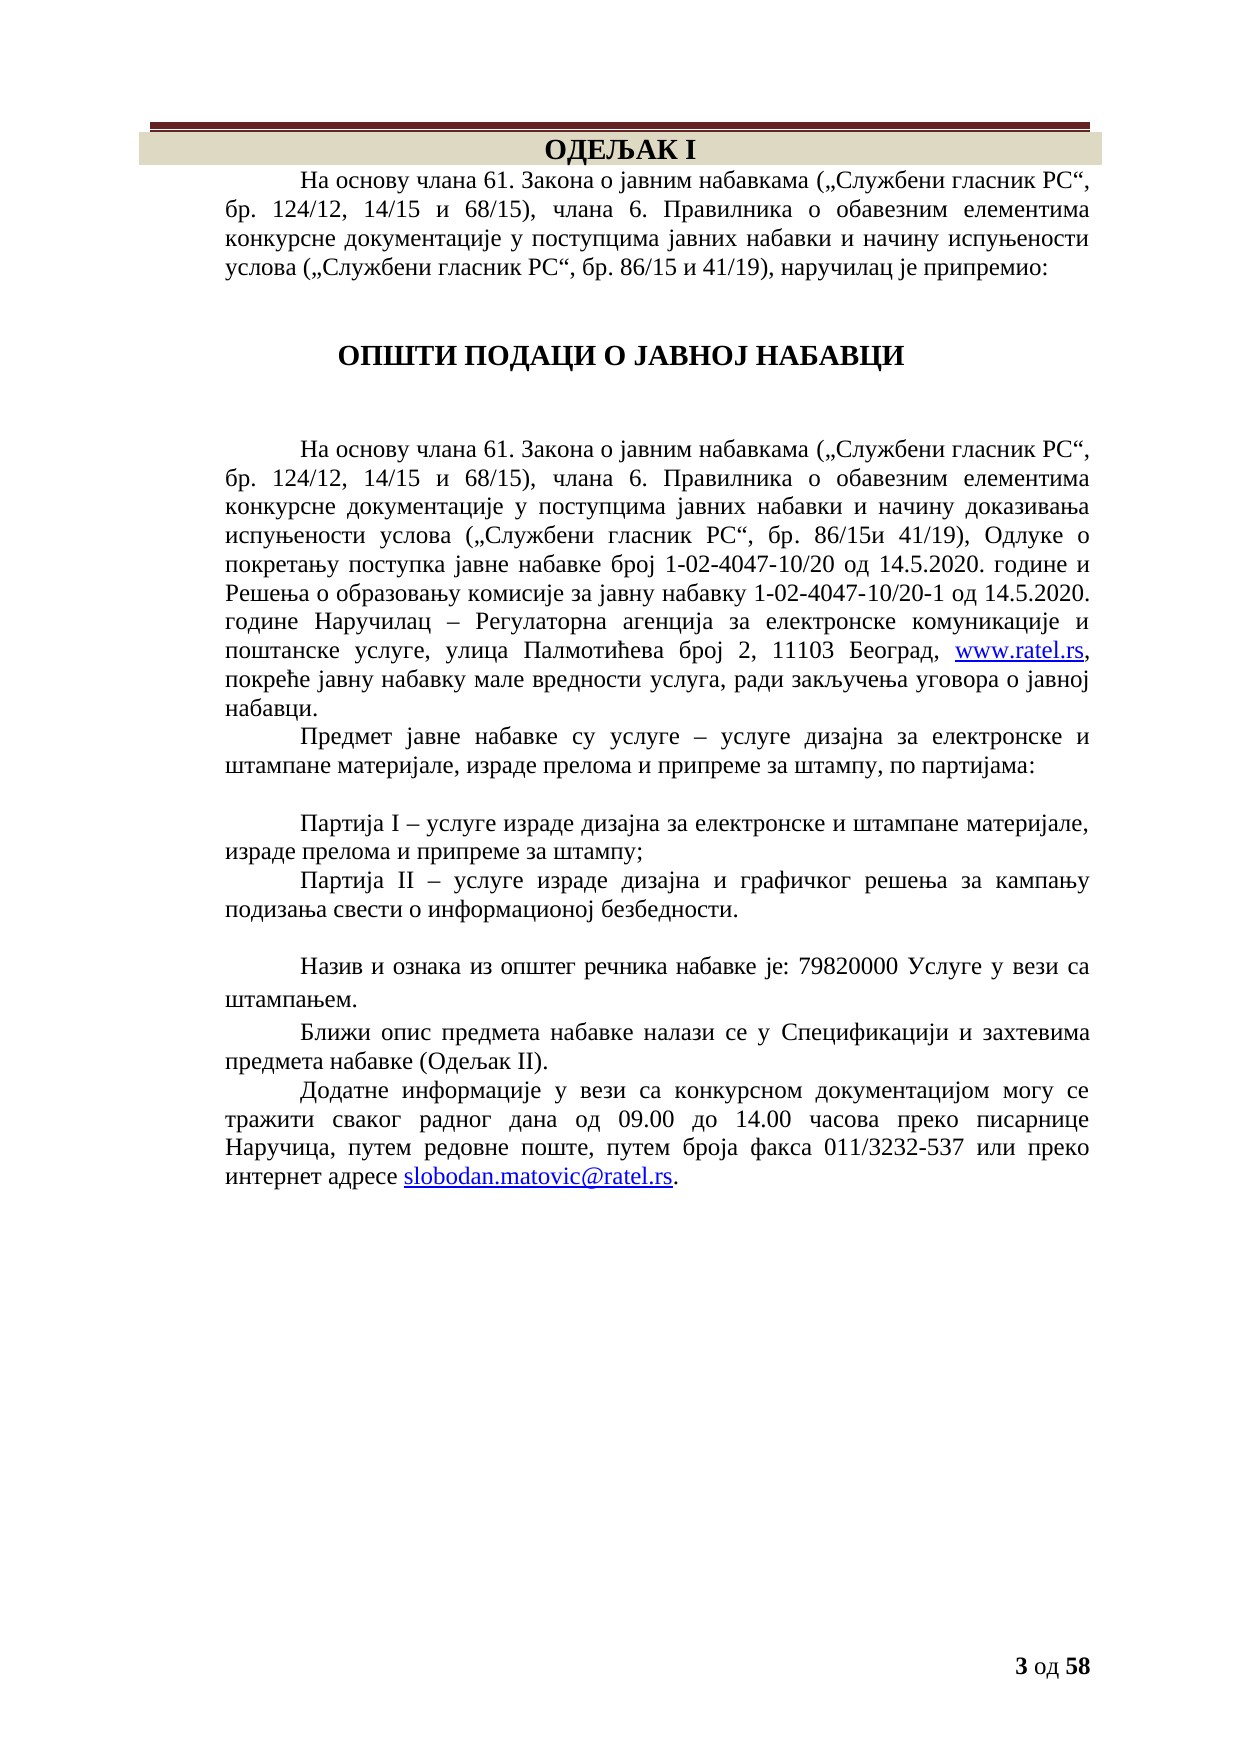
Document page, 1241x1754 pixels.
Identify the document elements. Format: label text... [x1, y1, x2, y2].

text Предмет јавне набавке су услуге – услуге дизајна за електронске и штампане материјале, израде прелома и припреме за штампу, по партијама: [225, 721, 1090, 779]
text Партија II – услуге израде дизајна и графичког решења за кампању подизања свести о информационој безбедности. [225, 865, 1090, 923]
text Назив и ознака из општег речника набавке је: 79820000 Услуге у вези са штампањем. [225, 951, 1090, 1013]
text На основу члана 61. Закона о јавним набавкама („Службени гласник РС“, бр. 124/12, 14/15 и 68/15), члана 6. Правилника о обавезним елементима конкурсне документације у поступцима јавних набавки и начину доказивања испуњености услова („Службени гласник РС“, бр. 86/15и 41/19), Одлуке о покретању поступка јавне набавке број 1-02-4047-10/20 од 14.5.2020. године и Решења о образовању комисије за јавну набавку 1-02-4047-10/20-1 од 14.5.2020. године Наручилац – Регулаторна агенција за електронске комуникације и поштанске услуге, улица Палмотићева број 2, 11103 Београд, www.ratel.rs, покреће јавну набавку мале вредности услуга, ради закључења уговора о јавној набавци. [225, 434, 1090, 721]
text Партија I – услуге израде дизајна за електронске и штампане материјале, израде прелома и припреме за штампу; [225, 808, 1090, 865]
text Додатне информације у вези са конкурсном документацијом могу се тражити сваког радног дана од 09.00 до 14.00 часова преко писарнице Наручица, путем редовне поште, путем броја факса 011/3232-537 или преко интернет адресе slobodan.matovic@ratel.rs. [225, 1075, 1090, 1190]
list ОПШТИ ПОДАЦИ О ЈАВНОЈ НАБАВЦИ [337, 338, 1090, 371]
table_header ОДЕЉАК I [139, 132, 1102, 165]
text Ближи опис предмета набавке налази се у Спецификацији и захтевима предмета набавке (Одељак II). [225, 1017, 1090, 1075]
text На основу члана 61. Закона о јавним набавкама („Службени гласник РС“, бр. 124/12, 14/15 и 68/15), члана 6. Правилника о обавезним елементима конкурсне документације у поступцима јавних набавки и начину испуњености услова („Службени гласник РС“, бр. 86/15 и 41/19), наручилац је припремио: [225, 165, 1090, 280]
